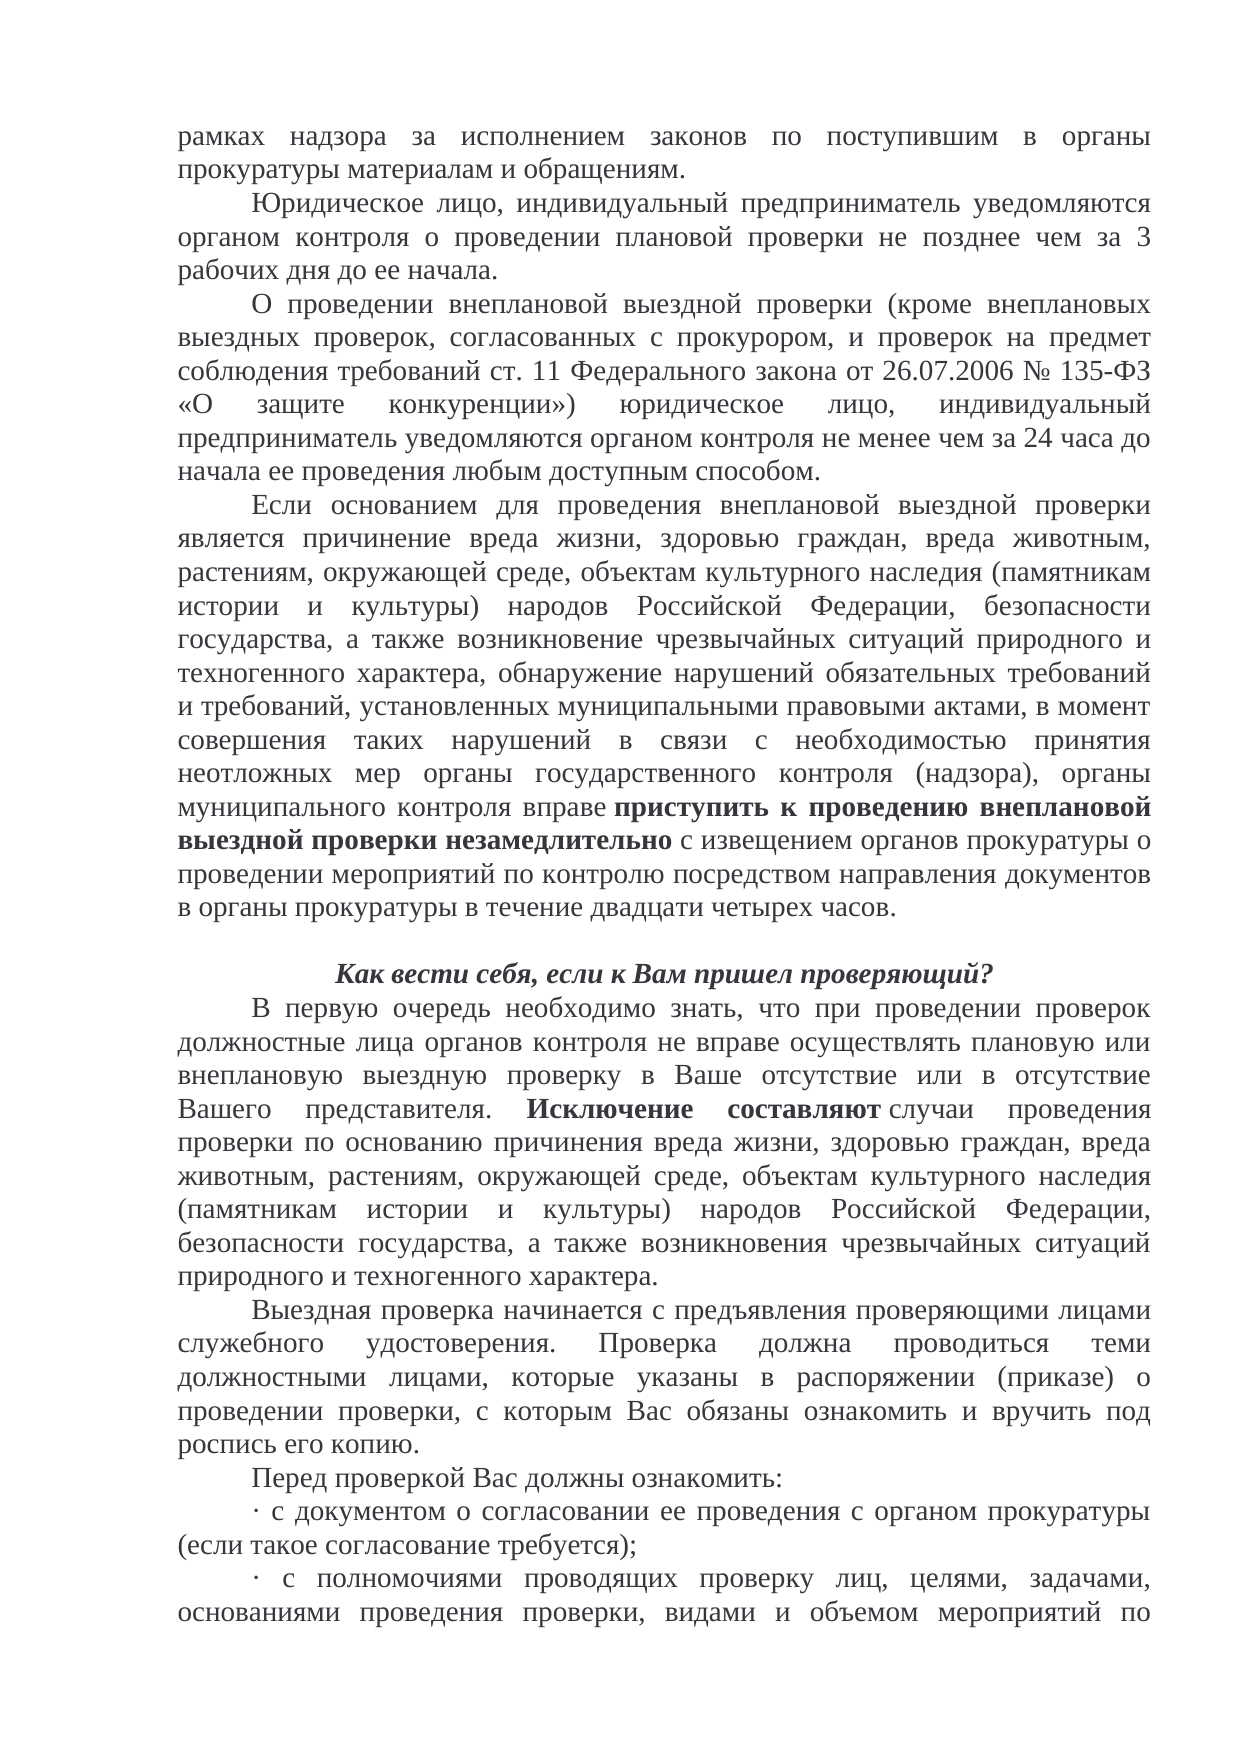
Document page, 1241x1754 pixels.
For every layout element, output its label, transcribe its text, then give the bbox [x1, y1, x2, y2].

text О проведении внеплановой выездной проверки (кроме внеплановых выездных проверок, согласованных с прокурором, и проверок на предмет соблюдения требований ст. 11 Федерального закона от 26.07.2006 № 135-ФЗ «О защите конкуренции») юридическое лицо, индивидуальный предприниматель уведомляются органом контроля не менее чем за 24 часа до начала ее проведения любым доступным способом. [177, 286, 1152, 487]
text Если основанием для проведения внеплановой выездной проверки является причинение вреда жизни, здоровью граждан, вреда животным, растениям, окружающей среде, объектам культурного наследия (памятникам истории и культуры) народов Российской Федерации, безопасности государства, а также возникновение чрезвычайных ситуаций природного и техногенного характера, обнаружение нарушений обязательных требований и требований, установленных муниципальными правовыми актами, в момент совершения таких нарушений в связи с необходимостью принятия неотложных мер органы государственного контроля (надзора), органы муниципального контроля вправе приступить к проведению внеплановой выездной проверки незамедлительно с извещением органов прокуратуры о проведении мероприятий по контролю посредством направления документов в органы прокуратуры в течение двадцати четырех часов. [177, 487, 1152, 923]
text Юридическое лицо, индивидуальный предприниматель уведомляются органом контроля о проведении плановой проверки не позднее чем за 3 рабочих дня до ее начала. [177, 185, 1152, 286]
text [177, 118, 1152, 185]
text · с документом о согласовании ее проведения с органом прокуратуры (если такое согласование требуется); [177, 1493, 1152, 1560]
text В первую очередь необходимо знать, что при проведении проверок должностные лица органов контроля не вправе осуществлять плановую или внеплановую выездную проверку в Ваше отсутствие или в отсутствие Вашего представителя. Исключение составляют случаи проведения проверки по основанию причинения вреда жизни, здоровью граждан, вреда животным, растениям, окружающей среде, объектам культурного наследия (памятникам истории и культуры) народов Российской Федерации, безопасности государства, а также возникновения чрезвычайных ситуаций природного и техногенного характера. [177, 990, 1152, 1292]
text Как вести себя, если к Вам пришел проверяющий? [177, 957, 1152, 990]
text Выездная проверка начинается с предъявления проверяющими лицами служебного удостоверения. Проверка должна проводиться теми должностными лицами, которые указаны в распоряжении (приказе) о проведении проверки, с которым Вас обязаны ознакомить и вручить под роспись его копию. [177, 1292, 1152, 1460]
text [177, 1560, 1152, 1627]
text Перед проверкой Вас должны ознакомить: [177, 1460, 1152, 1493]
